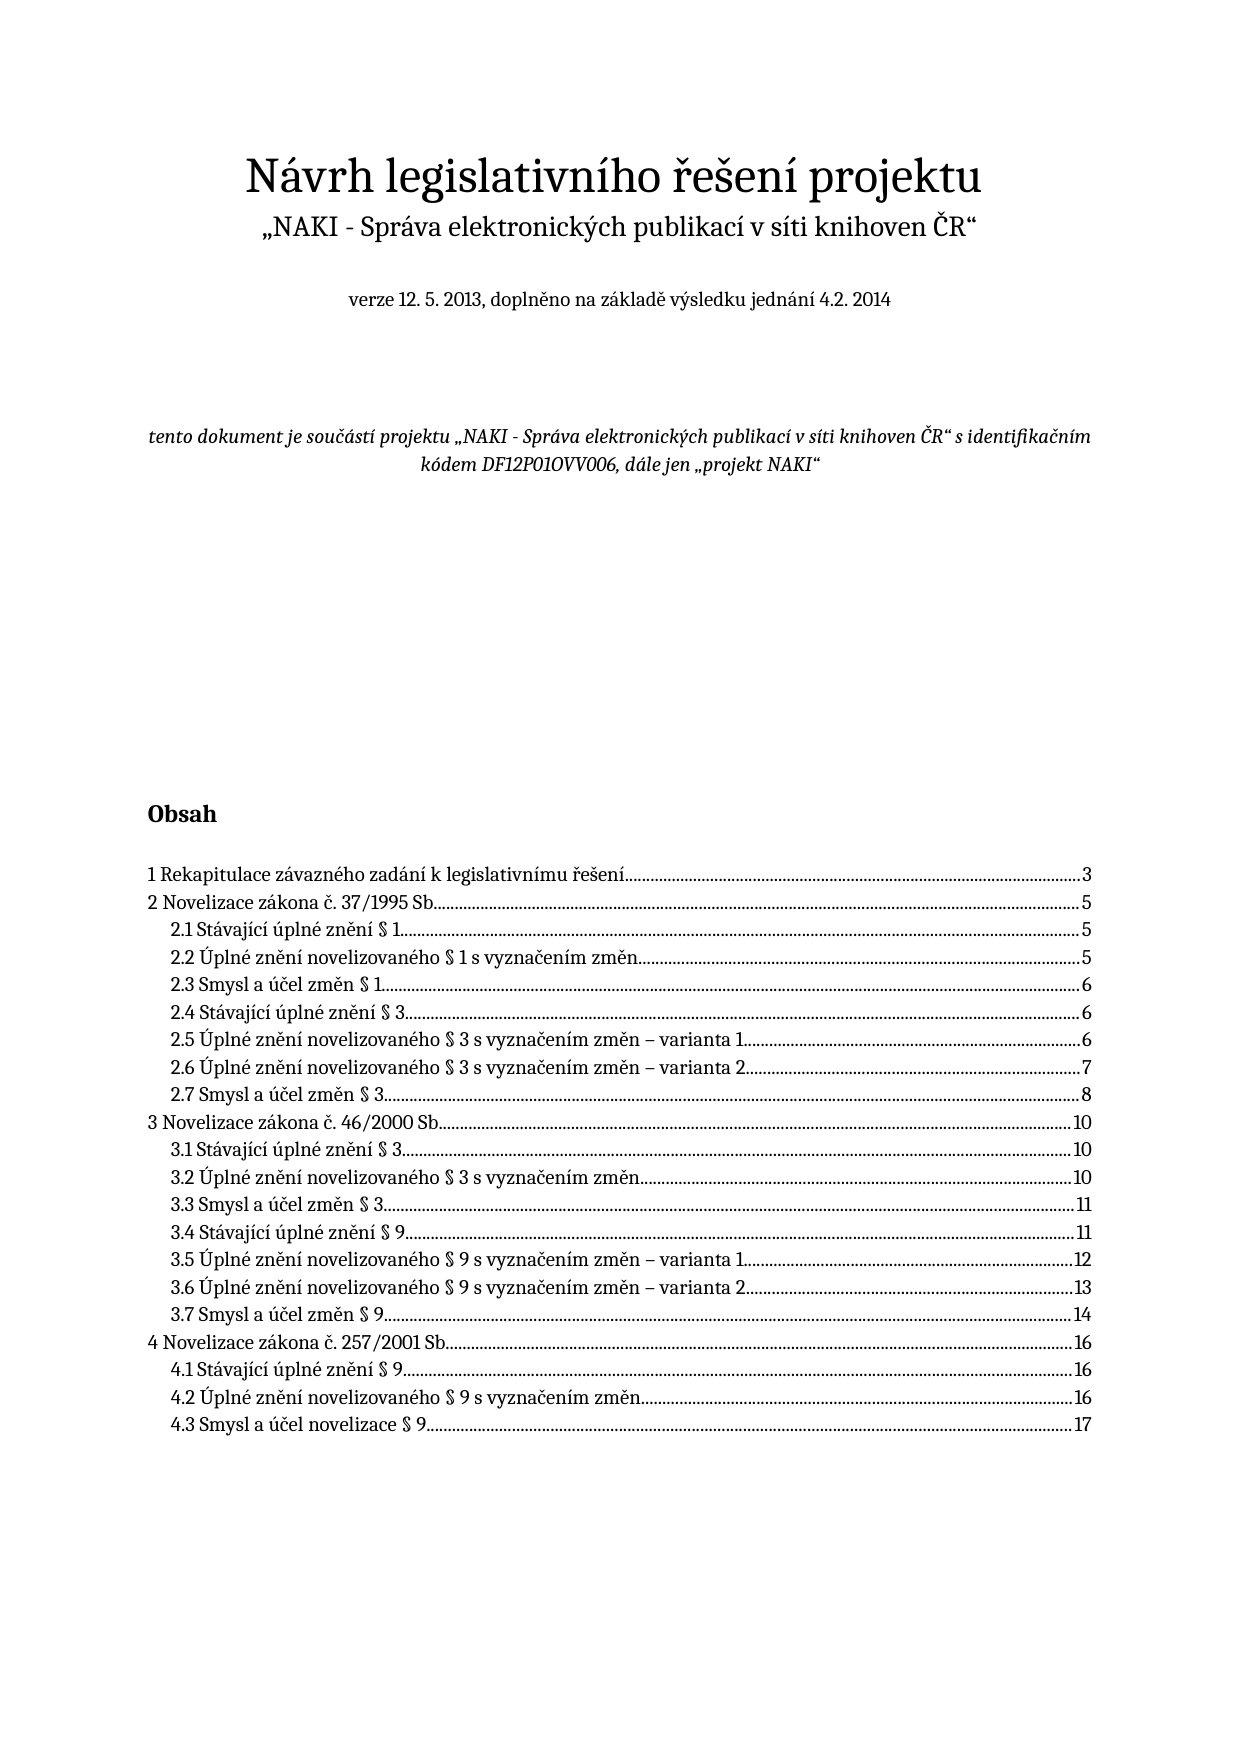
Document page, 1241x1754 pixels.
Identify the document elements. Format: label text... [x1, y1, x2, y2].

text tento dokument je součástí projektu „NAKI - Správa elektronických publikací v síti knihoven ČR“ s identifikačním kódem DF12P01OVV006, dále jen „projekt NAKI“ [148, 425, 1093, 476]
text Návrh legislativního řešení projektu „NAKI - Správa elektronických publikací v síti knihoven ČR“ [148, 148, 1093, 244]
text verze 12. 5. 2013, doplněno na základě výsledku jednání 4.2. 2014 [148, 287, 1093, 311]
